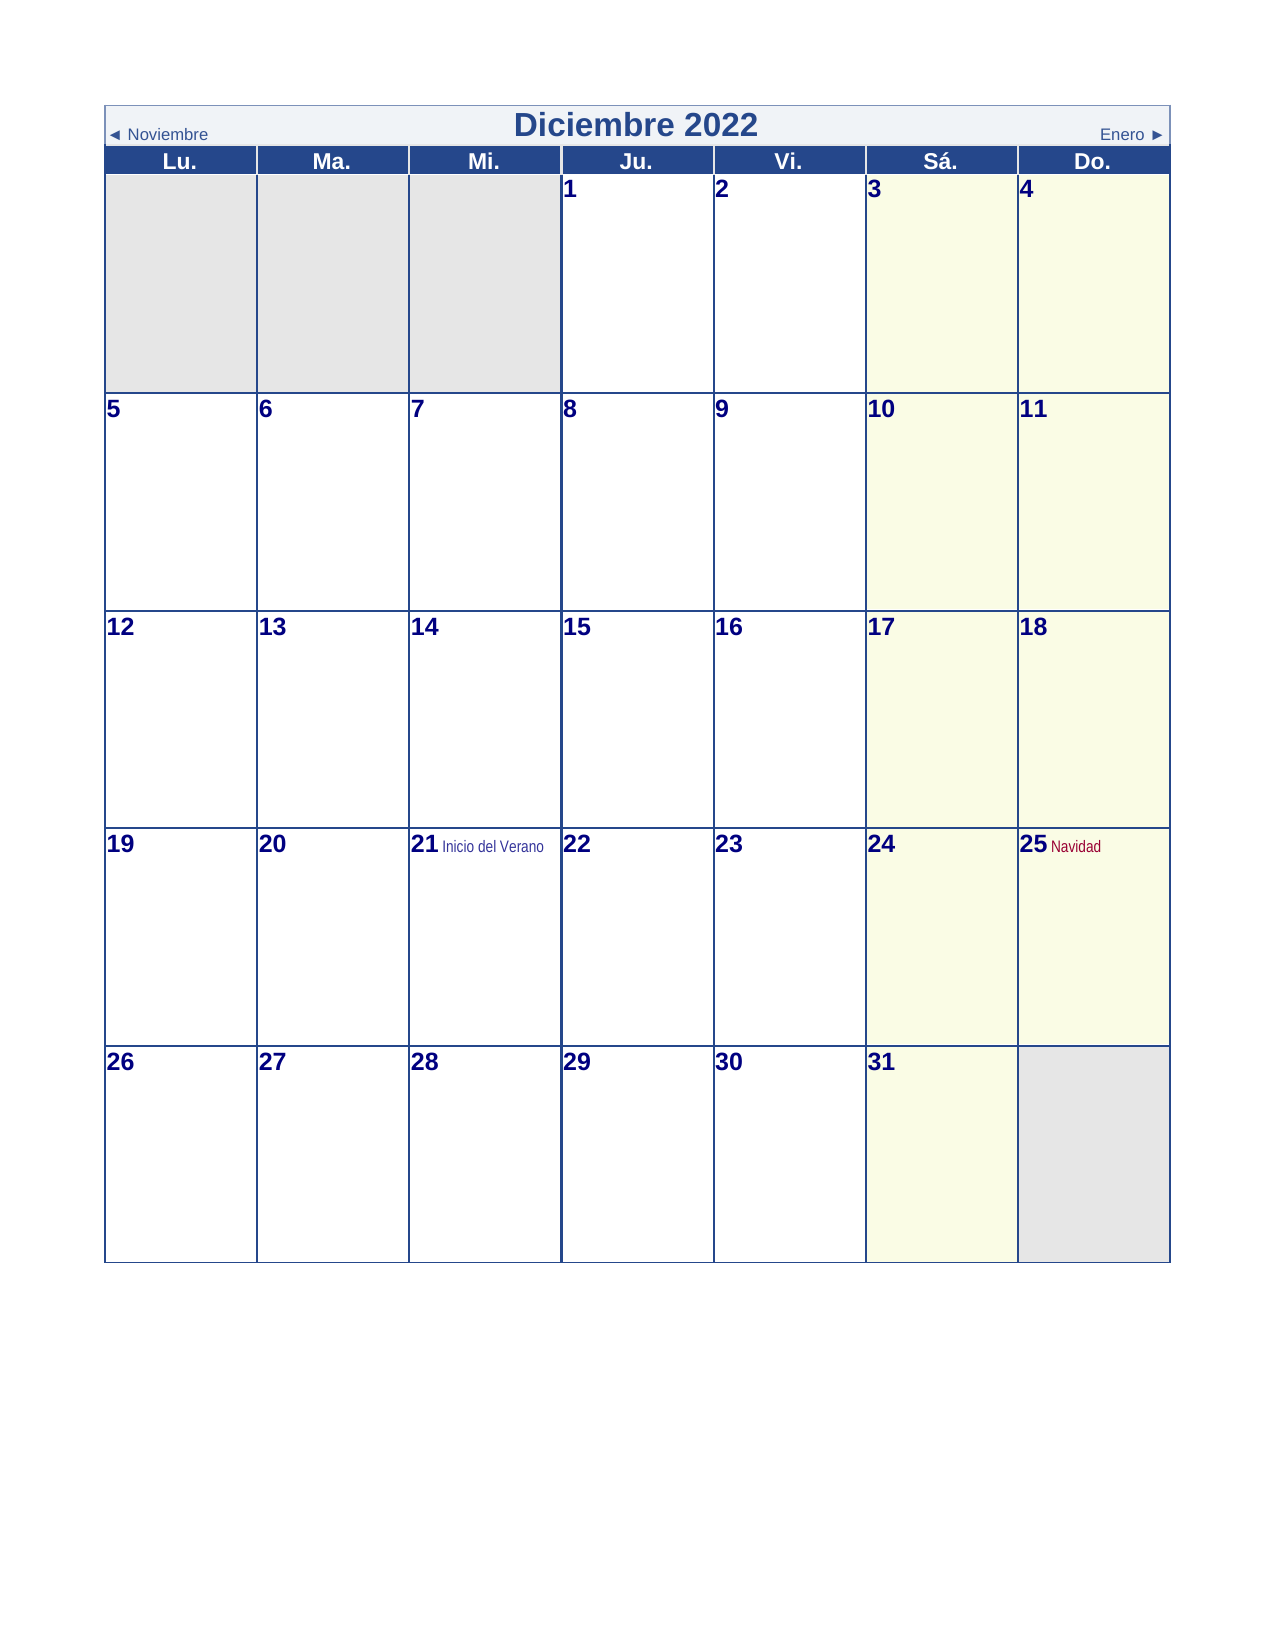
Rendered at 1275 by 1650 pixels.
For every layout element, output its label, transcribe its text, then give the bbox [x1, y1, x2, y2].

table_cell 26 [106, 1047, 256, 1262]
table_cell 5 [106, 394, 256, 609]
table_cell Mi. [410, 146, 560, 174]
table_cell 15 [563, 612, 713, 827]
table_cell 29 [563, 1047, 713, 1262]
table_cell Do. [1019, 146, 1169, 174]
table_cell 3 [867, 175, 1017, 392]
table_cell 1 [563, 175, 713, 392]
table_cell [1019, 1047, 1169, 1262]
table_cell 8 [563, 394, 713, 609]
table_cell Lu. [106, 146, 256, 174]
table_cell 19 [106, 829, 256, 1044]
table_cell 25 Navidad [1019, 829, 1169, 1044]
table_cell 23 [715, 829, 865, 1044]
table_cell 7 [410, 394, 560, 609]
table_cell 9 [715, 394, 865, 609]
table_cell 22 [563, 829, 713, 1044]
table_cell Ju. [563, 146, 713, 174]
table_cell 11 [1019, 394, 1169, 609]
table_cell [258, 175, 408, 392]
table_cell [106, 175, 256, 392]
table_cell 27 [258, 1047, 408, 1262]
table_cell 31 [867, 1047, 1017, 1262]
table_cell Ma. [258, 146, 408, 174]
table_cell 28 [410, 1047, 560, 1262]
table_cell 21 Inicio del Verano [410, 829, 560, 1044]
table_cell Sá. [867, 146, 1017, 174]
table_cell 18 [1019, 612, 1169, 827]
table_cell 17 [867, 612, 1017, 827]
table_cell 12 [106, 612, 256, 827]
table_cell 20 [258, 829, 408, 1044]
table_cell 30 [715, 1047, 865, 1262]
table_cell Vi. [715, 146, 865, 174]
table_cell [410, 175, 560, 392]
table_cell 16 [715, 612, 865, 827]
table_cell 14 [410, 612, 560, 827]
table_header ◄ Noviembre [106, 106, 257, 144]
table_header Enero ► [1018, 106, 1169, 144]
table_cell 2 [715, 175, 865, 392]
table_cell 4 [1019, 175, 1169, 392]
table_header Diciembre 2022 [257, 106, 1018, 144]
table_cell 6 [258, 394, 408, 609]
table_cell 24 [867, 829, 1017, 1044]
table_cell 10 [867, 394, 1017, 609]
table_cell 13 [258, 612, 408, 827]
